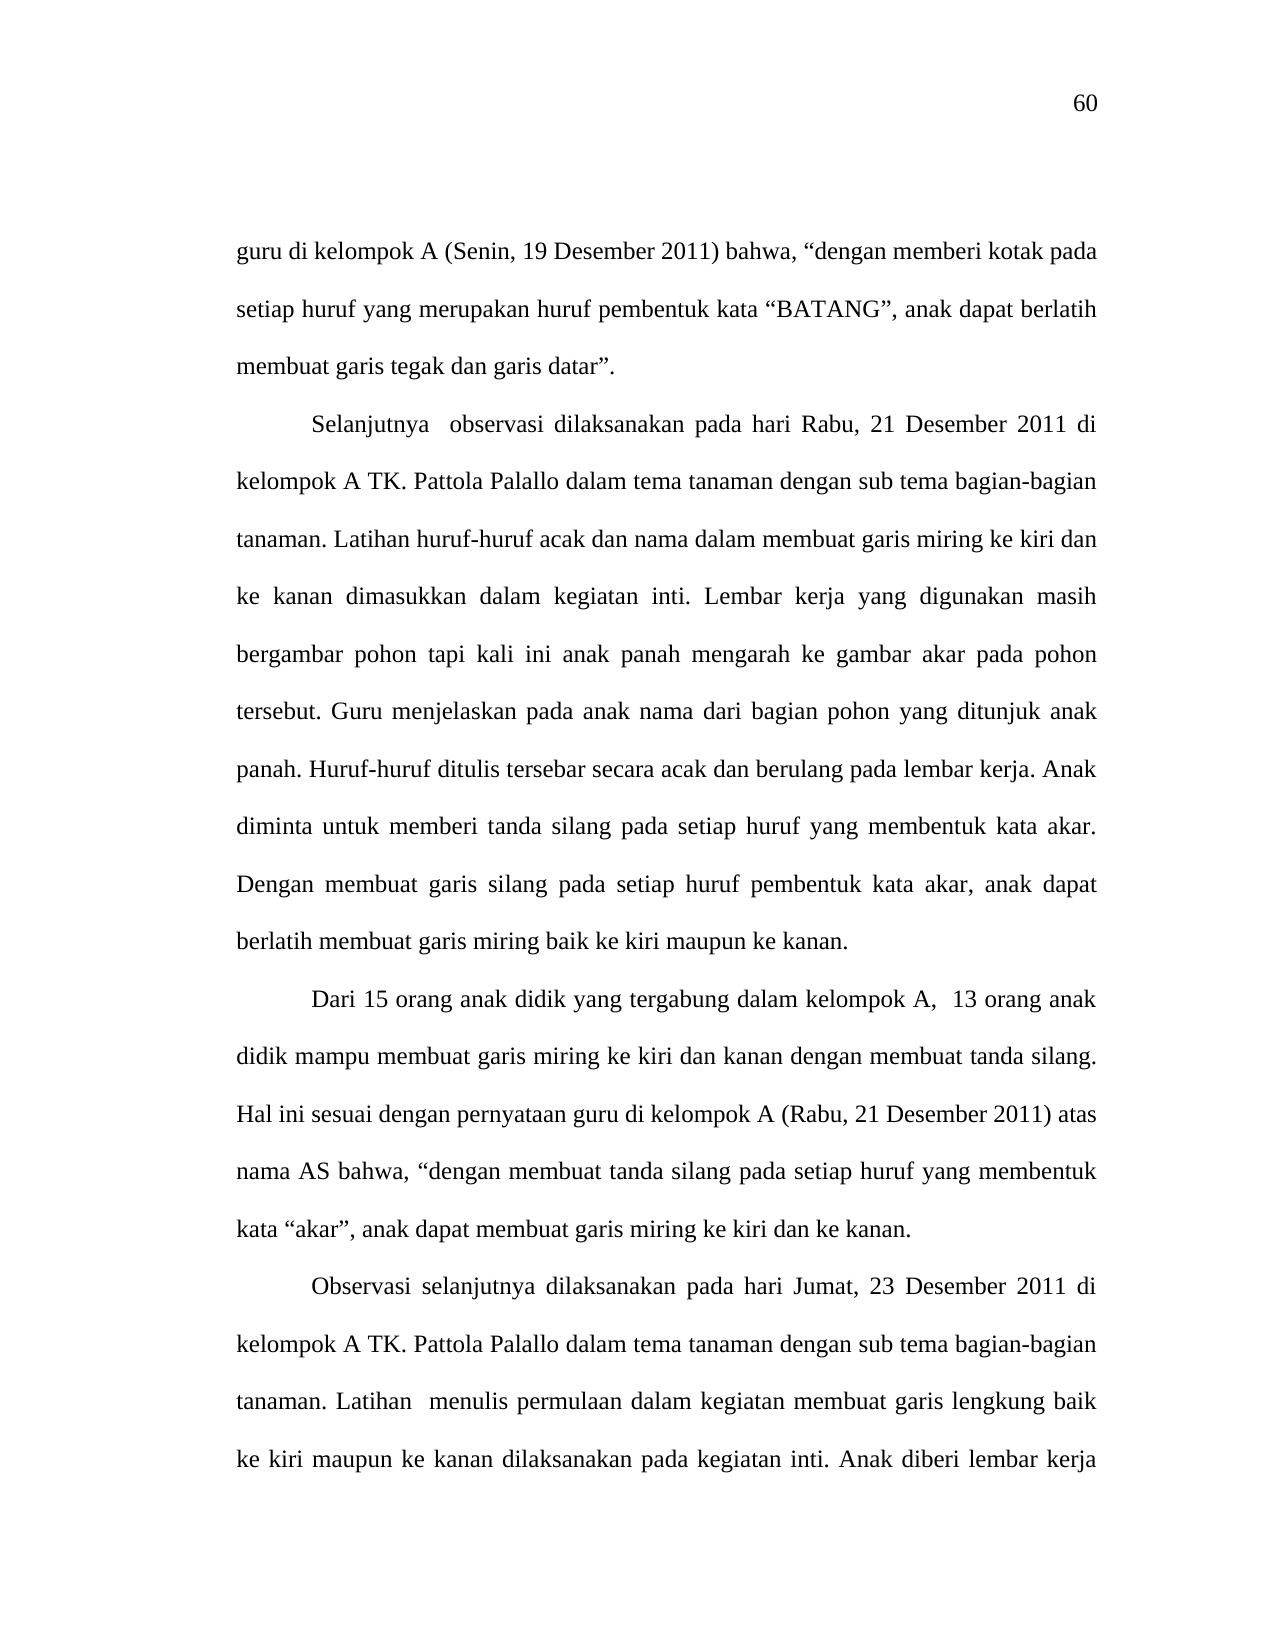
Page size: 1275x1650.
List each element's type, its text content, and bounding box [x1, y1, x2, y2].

list Dari 15 orang anak didik yang tergabung dalam kelompok A, 13 orang anak didik mampu membuat garis miring ke kiri dan kanan dengan membuat tanda silang. Hal ini sesuai dengan pernyataan guru di kelompok A (Rabu, 21 Desember 2011) atas nama AS bahwa, “dengan membuat tanda silang pada setiap huruf yang membentuk kata “akar”, anak dapat membuat garis miring ke kiri dan ke kanan. [236, 984, 1098, 1242]
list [236, 236, 1098, 380]
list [236, 1271, 1098, 1472]
list Selanjutnya observasi dilaksanakan pada hari Rabu, 21 Desember 2011 di kelompok A TK. Pattola Palallo dalam tema tanaman dengan sub tema bagian-bagian tanaman. Latihan huruf-huruf acak dan nama dalam membuat garis miring ke kiri dan ke kanan dimasukkan dalam kegiatan inti. Lembar kerja yang digunakan masih bergambar pohon tapi kali ini anak panah mengarah ke gambar akar pada pohon tersebut. Guru menjelaskan pada anak nama dari bagian pohon yang ditunjuk anak panah. Huruf-huruf ditulis tersebar secara acak dan berulang pada lembar kerja. Anak diminta untuk memberi tanda silang pada setiap huruf yang membentuk kata akar. Dengan membuat garis silang pada setiap huruf pembentuk kata akar, anak dapat berlatih membuat garis miring baik ke kiri maupun ke kanan. [236, 409, 1098, 955]
